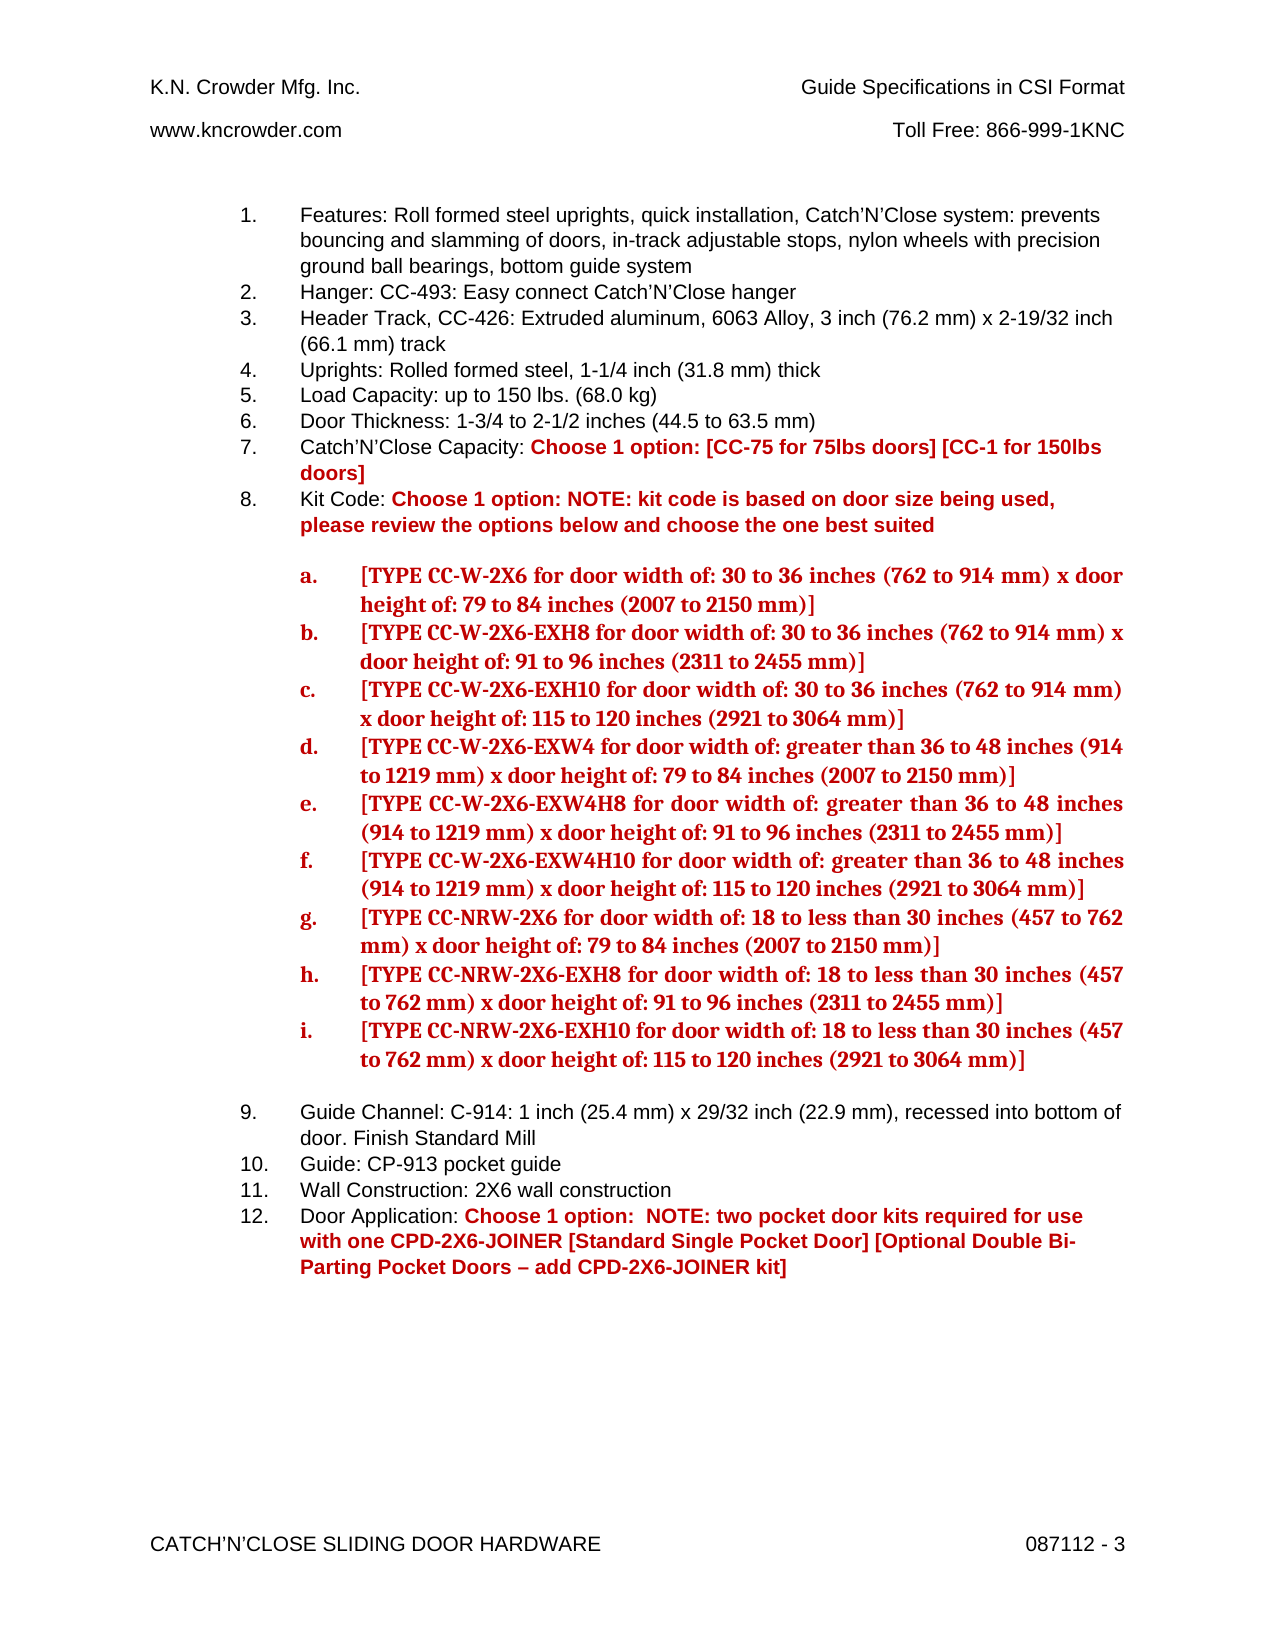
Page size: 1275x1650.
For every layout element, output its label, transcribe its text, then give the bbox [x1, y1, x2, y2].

text [TYPE CC-NRW-2X6-EXH10 for door width of: 18 to less than 30 inches (457 to 762 mm) x door height of: 115 to 120 inches (2921 to 3064 mm)] [300, 1018, 1125, 1073]
text [TYPE CC-NRW-2X6-EXH8 for door width of: 18 to less than 30 inches (457 to 762 mm) x door height of: 91 to 96 inches (2311 to 2455 mm)] [300, 961, 1125, 1016]
text [TYPE CC-W-2X6-EXW4 for door width of: greater than 36 to 48 inches (914 to 1219 mm) x door height of: 79 to 84 inches (2007 to 2150 mm)] [300, 734, 1125, 789]
text Catch’N’Close Capacity: Choose 1 option: [CC-75 for 75lbs doors] [CC-1 for 150lbs doors] [240, 435, 1125, 485]
text Hanger: CC-493: Easy connect Catch’N’Close hanger [240, 280, 1125, 304]
text Kit Code: Choose 1 option: NOTE: kit code is based on door size being used, please review the options below and choose the one best suited [240, 487, 1125, 536]
text [TYPE CC-W-2X6-EXW4H10 for door width of: greater than 36 to 48 inches (914 to 1219 mm) x door height of: 115 to 120 inches (2921 to 3064 mm)] [300, 848, 1125, 902]
text Door Application: Choose 1 option: NOTE: two pocket door kits required for use with one CPD-2X6-JOINER [Standard Single Pocket Door] [Optional Double Bi-Parting Pocket Doors – add CPD-2X6-JOINER kit] [240, 1203, 1125, 1279]
text Guide: CP-913 pocket guide [240, 1152, 1125, 1176]
text Wall Construction: 2X6 wall construction [240, 1178, 1125, 1202]
text Header Track, CC-426: Extruded aluminum, 6063 Alloy, 3 inch (76.2 mm) x 2-19/32 inch (66.1 mm) track [240, 306, 1125, 356]
text [TYPE CC-W-2X6 for door width of: 30 to 36 inches (762 to 914 mm) x door height of: 79 to 84 inches (2007 to 2150 mm)] [300, 563, 1125, 618]
text [TYPE CC-W-2X6-EXH8 for door width of: 30 to 36 inches (762 to 914 mm) x door height of: 91 to 96 inches (2311 to 2455 mm)] [300, 620, 1125, 675]
text Guide Channel: C-914: 1 inch (25.4 mm) x 29/32 inch (22.9 mm), recessed into bottom of door. Finish Standard Mill [240, 1100, 1125, 1150]
text [TYPE CC-NRW-2X6 for door width of: 18 to less than 30 inches (457 to 762 mm) x door height of: 79 to 84 inches (2007 to 2150 mm)] [300, 904, 1125, 959]
text [TYPE CC-W-2X6-EXW4H8 for door width of: greater than 36 to 48 inches (914 to 1219 mm) x door height of: 91 to 96 inches (2311 to 2455 mm)] [300, 791, 1125, 846]
text Uprights: Rolled formed steel, 1-1/4 inch (31.8 mm) thick [240, 357, 1125, 381]
text [TYPE CC-W-2X6-EXH10 for door width of: 30 to 36 inches (762 to 914 mm) x door height of: 115 to 120 inches (2921 to 3064 mm)] [300, 677, 1125, 732]
text Features: Roll formed steel uprights, quick installation, Catch’N’Close system: prevents bouncing and slamming of doors, in-track adjustable stops, nylon wheels with precision ground ball bearings, bottom guide system [240, 202, 1125, 278]
text Door Thickness: 1-3/4 to 2-1/2 inches (44.5 to 63.5 mm) [240, 409, 1125, 433]
text Load Capacity: up to 150 lbs. (68.0 kg) [240, 383, 1125, 407]
